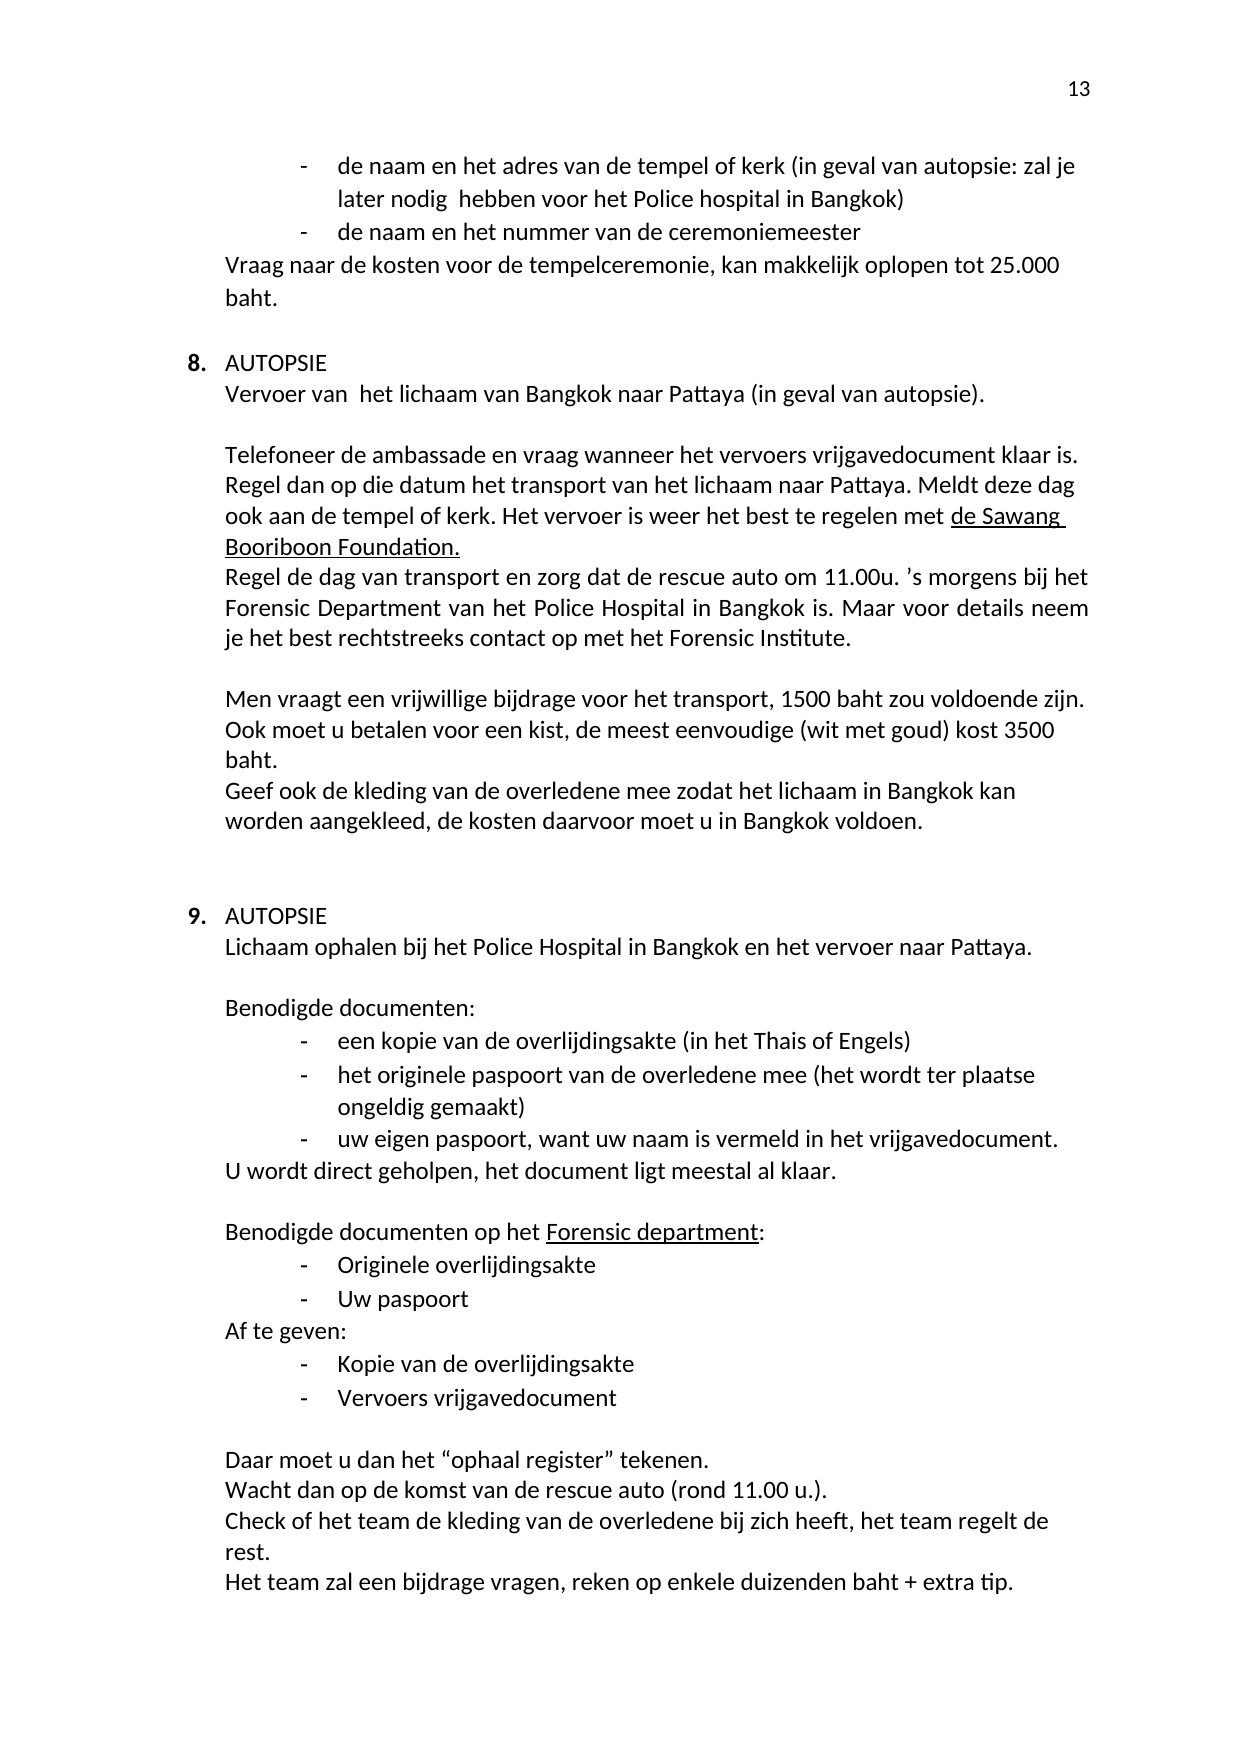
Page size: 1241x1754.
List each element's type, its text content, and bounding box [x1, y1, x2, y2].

list de naam en het nummer van de ceremoniemeester [300, 216, 1090, 246]
list Vervoers vrijgavedocument [300, 1379, 1090, 1413]
list AUTOPSIE [187, 900, 1090, 931]
list Regel de dag van transport en zorg dat de rescue auto om 11.00u. ’s morgens bij het Forensic Department van het Police Hospital in Bangkok is. Maar voor details neem je het best rechtstreeks contact op met het Forensic Institute. [225, 561, 1090, 653]
list Geef ook de kleding van de overledene mee zodat het lichaam in Bangkok kan worden aangekleed, de kosten daarvoor moet u in Bangkok voldoen. [225, 775, 1090, 836]
text Vraag naar de kosten voor de tempelceremonie, kan makkelijk oplopen tot 25.000 baht. [225, 249, 1090, 312]
list het originele paspoort van de overledene mee (het wordt ter plaatse ongeldig gemaakt) [300, 1057, 1090, 1121]
text Het team zal een bijdrage vragen, reken op enkele duizenden baht + extra tip. [225, 1566, 1090, 1597]
list de naam en het adres van de tempel of kerk (in geval van autopsie: zal je later nodig hebben voor het Police hospital in Bangkok) [300, 150, 1090, 213]
list Kopie van de overlijdingsakte [300, 1345, 1090, 1379]
text Check of het team de kleding van de overledene bij zich heeft, het team regelt de rest. [225, 1505, 1090, 1566]
list een kopie van de overlijdingsakte (in het Thais of Engels) [300, 1022, 1090, 1057]
text U wordt direct geholpen, het document ligt meestal al klaar. [150, 1155, 1090, 1186]
list AUTOPSIE [187, 347, 1090, 378]
list Regel dan op die datum het transport van het lichaam naar Pattaya. Meldt deze dag ook aan de tempel of kerk. Het vervoer is weer het best te regelen met de Sawang Booriboon Foundation. [225, 469, 1090, 561]
text Daar moet u dan het “ophaal register” tekenen. [225, 1444, 1090, 1474]
list Vervoer van het lichaam van Bangkok naar Pattaya (in geval van autopsie). [225, 378, 1090, 408]
list uw eigen paspoort, want uw naam is vermeld in het vrijgavedocument. [300, 1121, 1090, 1155]
list Men vraagt een vrijwillige bijdrage voor het transport, 1500 baht zou voldoende zijn. Ook moet u betalen voor een kist, de meest eenvoudige (wit met goud) kost 3500 baht. [225, 683, 1090, 775]
list Lichaam ophalen bij het Police Hospital in Bangkok en het vervoer naar Pattaya. [225, 931, 1090, 961]
list Uw paspoort [300, 1281, 1090, 1315]
list Benodigde documenten: [225, 992, 1090, 1022]
text Benodigde documenten op het Forensic department: [187, 1216, 1090, 1247]
text Af te geven: [225, 1315, 1090, 1345]
list Telefoneer de ambassade en vraag wanneer het vervoers vrijgavedocument klaar is. [225, 439, 1090, 469]
list Originele overlijdingsakte [300, 1247, 1090, 1281]
text Wacht dan op de komst van de rescue auto (rond 11.00 u.). [225, 1474, 1090, 1505]
